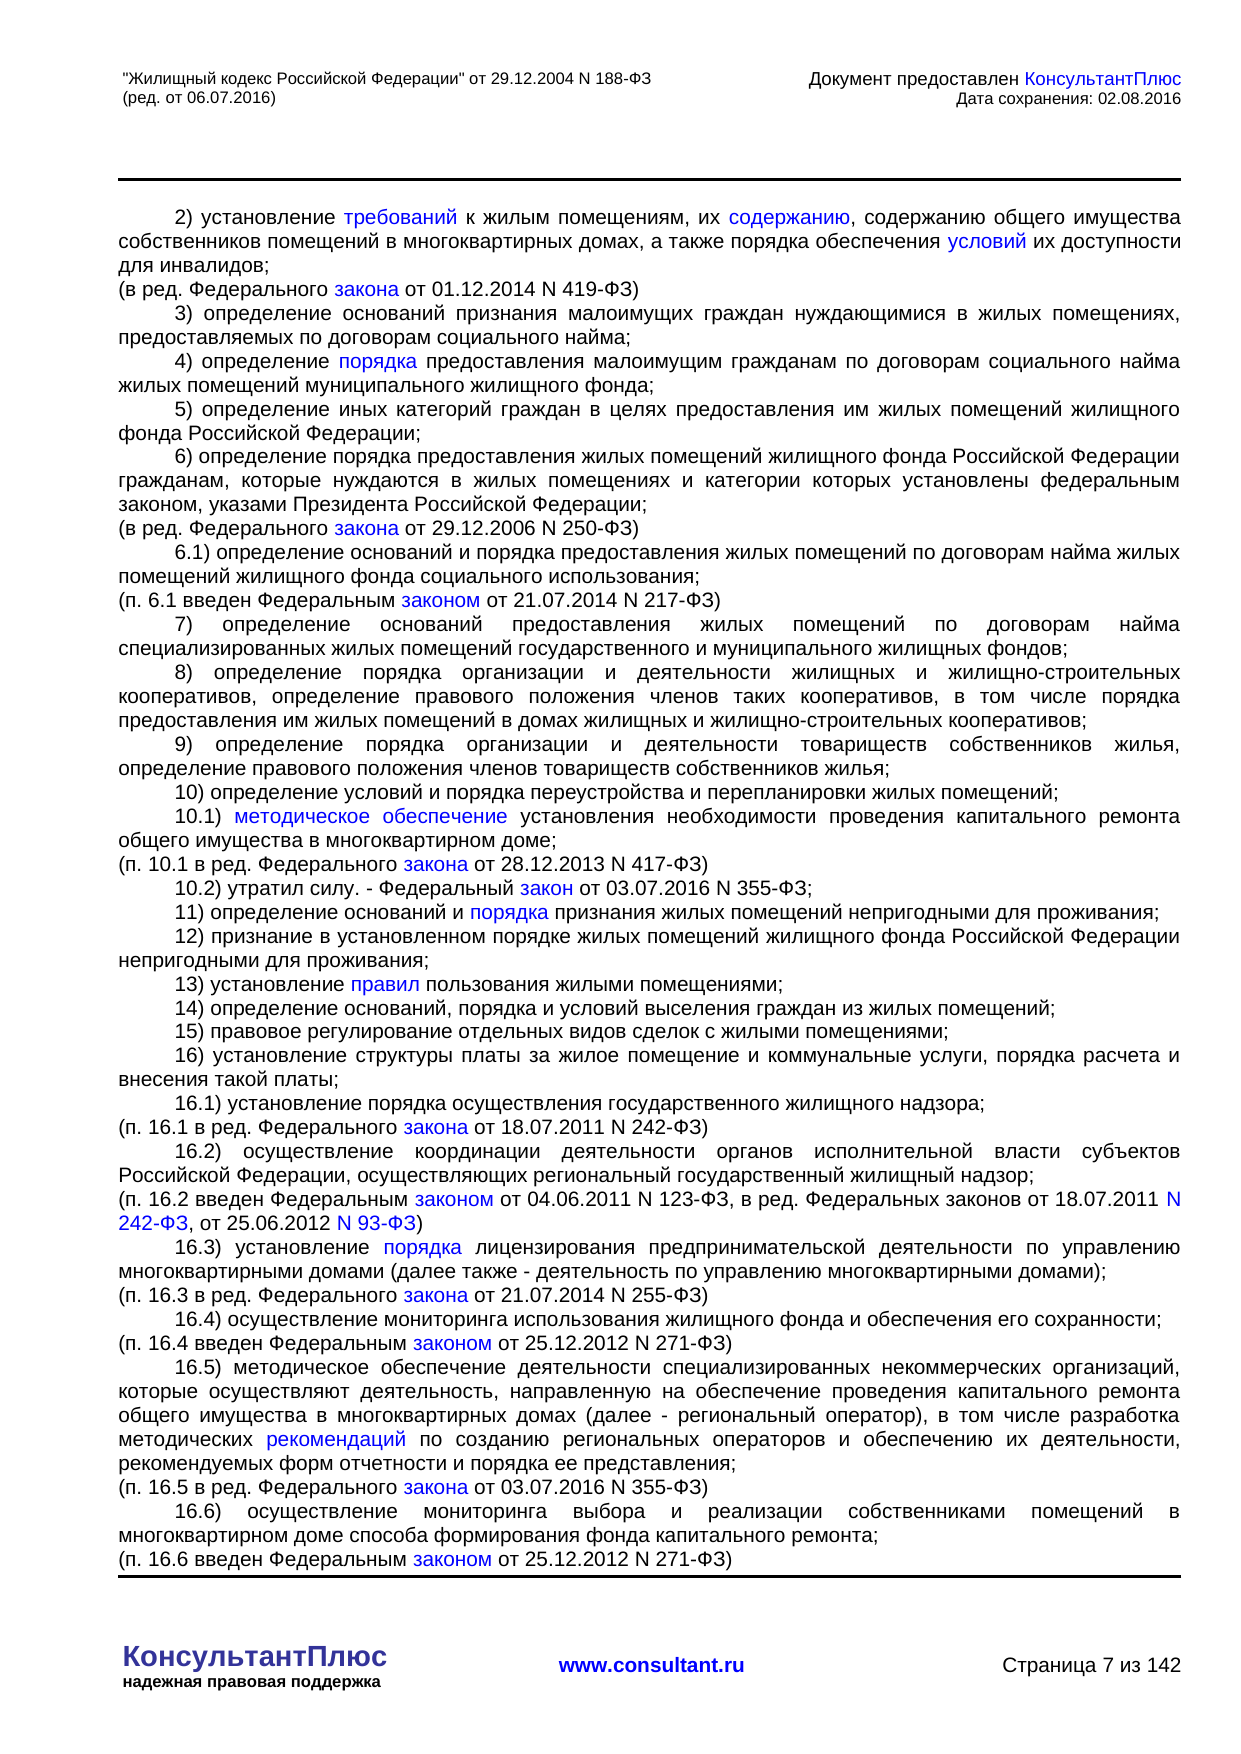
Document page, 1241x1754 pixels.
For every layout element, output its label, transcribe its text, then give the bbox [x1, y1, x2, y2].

text 3) определение оснований признания малоимущих граждан нуждающимися в жилых помещениях, предоставляемых по договорам социального найма; [118, 301, 1181, 348]
text 2) установление требований к жилым помещениям, их содержанию, содержанию общего имущества собственников помещений в многоквартирных домах, а также порядка обеспечения условий их доступности для инвалидов; [118, 205, 1181, 277]
text 10) определение условий и порядка переустройства и перепланировки жилых помещений; [118, 780, 1181, 804]
text (в ред. Федерального закона от 01.12.2014 N 419-ФЗ) [118, 277, 1181, 301]
text (в ред. Федерального закона от 29.12.2006 N 250-ФЗ) [118, 516, 1181, 540]
text 16.1) установление порядка осуществления государственного жилищного надзора; [118, 1091, 1181, 1115]
text (п. 16.4 введен Федеральным законом от 25.12.2012 N 271-ФЗ) [118, 1331, 1181, 1355]
text 16.2) осуществление координации деятельности органов исполнительной власти субъектов Российской Федерации, осуществляющих региональный государственный жилищный надзор; [118, 1139, 1181, 1187]
text 4) определение порядка предоставления малоимущим гражданам по договорам социального найма жилых помещений муниципального жилищного фонда; [118, 348, 1181, 396]
text 15) правовое регулирование отдельных видов сделок с жилыми помещениями; [118, 1019, 1181, 1043]
text 10.1) методическое обеспечение установления необходимости проведения капитального ремонта общего имущества в многоквартирном доме; [118, 804, 1181, 852]
text 6) определение порядка предоставления жилых помещений жилищного фонда Российской Федерации гражданам, которые нуждаются в жилых помещениях и категории которых установлены федеральным законом, указами Президента Российской Федерации; [118, 444, 1181, 516]
text (п. 16.6 введен Федеральным законом от 25.12.2012 N 271-ФЗ) [118, 1546, 1181, 1570]
text (п. 16.3 в ред. Федерального закона от 21.07.2014 N 255-ФЗ) [118, 1283, 1181, 1307]
text (п. 10.1 в ред. Федерального закона от 28.12.2013 N 417-ФЗ) [118, 852, 1181, 876]
text 6.1) определение оснований и порядка предоставления жилых помещений по договорам найма жилых помещений жилищного фонда социального использования; [118, 540, 1181, 588]
text 16.5) методическое обеспечение деятельности специализированных некоммерческих организаций, которые осуществляют деятельность, направленную на обеспечение проведения капитального ремонта общего имущества в многоквартирных домах (далее - региональный оператор), в том числе разработка методических рекомендаций по созданию региональных операторов и обеспечению их деятельности, рекомендуемых форм отчетности и порядка ее представления; [118, 1355, 1181, 1474]
text 5) определение иных категорий граждан в целях предоставления им жилых помещений жилищного фонда Российской Федерации; [118, 396, 1181, 444]
text 14) определение оснований, порядка и условий выселения граждан из жилых помещений; [118, 995, 1181, 1019]
text 13) установление правил пользования жилыми помещениями; [118, 971, 1181, 995]
text 12) признание в установленном порядке жилых помещений жилищного фонда Российской Федерации непригодными для проживания; [118, 923, 1181, 971]
text (п. 16.2 введен Федеральным законом от 04.06.2011 N 123-ФЗ, в ред. Федеральных законов от 18.07.2011 N 242-ФЗ, от 25.06.2012 N 93-ФЗ) [118, 1187, 1181, 1235]
text 16.4) осуществление мониторинга использования жилищного фонда и обеспечения его сохранности; [118, 1307, 1181, 1331]
text 16.3) установление порядка лицензирования предпринимательской деятельности по управлению многоквартирными домами (далее также - деятельность по управлению многоквартирными домами); [118, 1235, 1181, 1283]
text 11) определение оснований и порядка признания жилых помещений непригодными для проживания; [118, 899, 1181, 923]
text 9) определение порядка организации и деятельности товариществ собственников жилья, определение правового положения членов товариществ собственников жилья; [118, 732, 1181, 780]
text 16) установление структуры платы за жилое помещение и коммунальные услуги, порядка расчета и внесения такой платы; [118, 1043, 1181, 1091]
text (п. 6.1 введен Федеральным законом от 21.07.2014 N 217-ФЗ) [118, 588, 1181, 612]
text 7) определение оснований предоставления жилых помещений по договорам найма специализированных жилых помещений государственного и муниципального жилищных фондов; [118, 612, 1181, 660]
text 8) определение порядка организации и деятельности жилищных и жилищно-строительных кооперативов, определение правового положения членов таких кооперативов, в том числе порядка предоставления им жилых помещений в домах жилищных и жилищно-строительных кооперативов; [118, 660, 1181, 732]
text (п. 16.5 в ред. Федерального закона от 03.07.2016 N 355-ФЗ) [118, 1474, 1181, 1498]
text 10.2) утратил силу. - Федеральный закон от 03.07.2016 N 355-ФЗ; [118, 876, 1181, 899]
text 16.6) осуществление мониторинга выбора и реализации собственниками помещений в многоквартирном доме способа формирования фонда капитального ремонта; [118, 1498, 1181, 1546]
text (п. 16.1 в ред. Федерального закона от 18.07.2011 N 242-ФЗ) [118, 1115, 1181, 1139]
